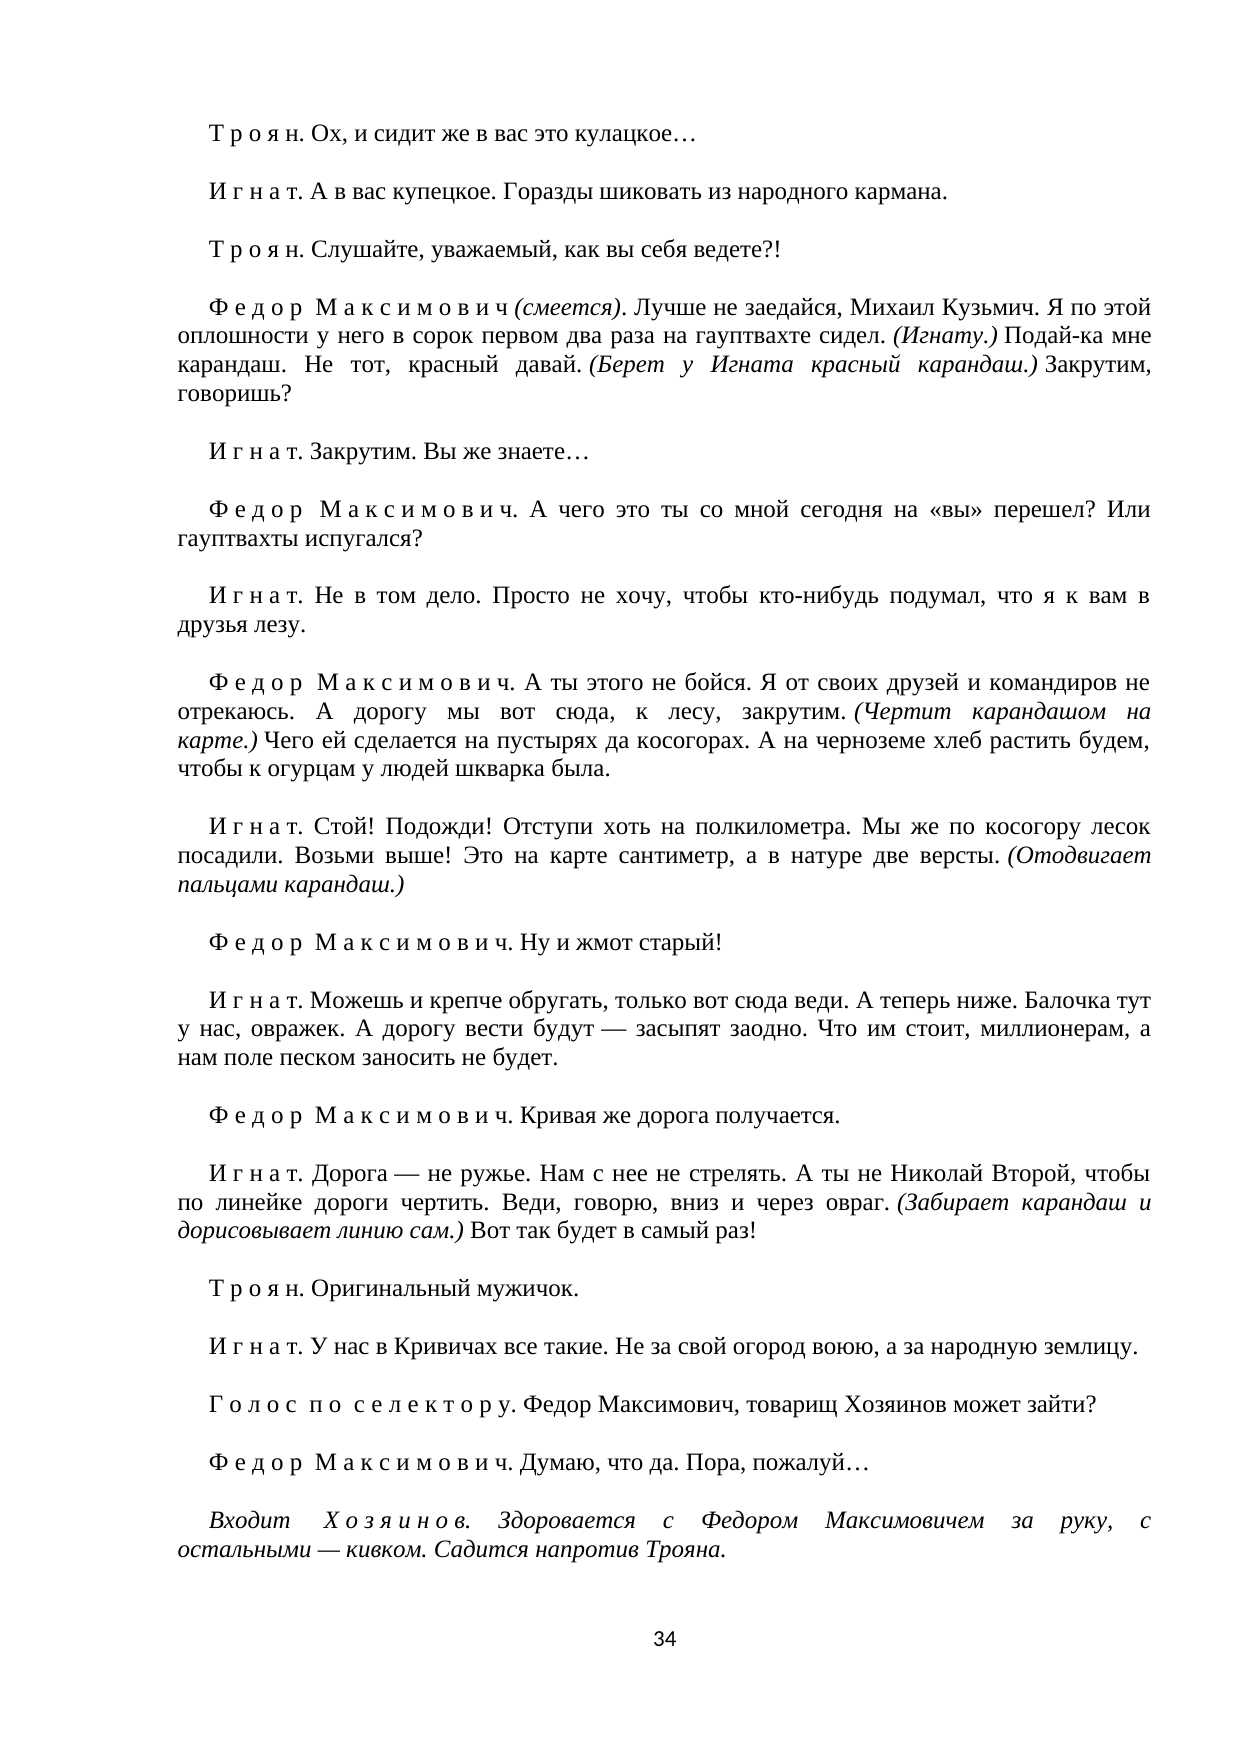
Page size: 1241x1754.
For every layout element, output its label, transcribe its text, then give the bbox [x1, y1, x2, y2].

text Ф е д о р М а к с и м о в и ч. Ну и жмот старый! [177, 927, 1152, 956]
text Т р о я н. Ох, и сидит же в вас это кулацкое… [177, 118, 1152, 147]
text Ф е д о р М а к с и м о в и ч (смеется). Лучше не заедайся, Михаил Кузьмич. Я по этой оплошности у него в сорок первом два раза на гауптвахте сидел. (Игнату.) Подай-ка мне карандаш. Не тот, красный давай. (Берет у Игната красный карандаш.) Закрутим, говоришь? [177, 292, 1152, 407]
text И г н а т. Закрутим. Вы же знаете… [177, 436, 1152, 465]
text Ф е д о р М а к с и м о в и ч. А чего это ты со мной сегодня на «вы» перешел? Или гауптвахты испугался? [177, 494, 1152, 551]
text Входит Х о з я и н о в. Здоровается с Федором Максимовичем за руку, с остальными — кивком. Садится напротив Трояна. [177, 1505, 1152, 1563]
text Т р о я н. Слушайте, уважаемый, как вы себя ведете?! [177, 234, 1152, 263]
text Г о л о с п о с е л е к т о р у. Федор Максимович, товарищ Хозяинов может зайти? [177, 1389, 1152, 1418]
text И г н а т. Не в том дело. Просто не хочу, чтобы кто-нибудь подумал, что я к вам в друзья лезу. [177, 581, 1152, 638]
text И г н а т. А в вас купецкое. Горазды шиковать из народного кармана. [177, 176, 1152, 205]
text И г н а т. Можешь и крепче обругать, только вот сюда веди. А теперь ниже. Балочка тут у нас, овражек. А дорогу вести будут — засыпят заодно. Что им стоит, миллионерам, а нам поле песком заносить не будет. [177, 985, 1152, 1071]
text И г н а т. Дорога — не ружье. Нам с нее не стрелять. А ты не Николай Второй, чтобы по линейке дороги чертить. Веди, говорю, вниз и через овраг. (Забирает карандаш и дорисовывает линию сам.) Вот так будет в самый раз! [177, 1158, 1152, 1244]
text Ф е д о р М а к с и м о в и ч. А ты этого не бойся. Я от своих друзей и командиров не отрекаюсь. А дорогу мы вот сюда, к лесу, закрутим. (Чертит карандашом на карте.) Чего ей сделается на пустырях да косогорах. А на черноземе хлеб растить будем, чтобы к огурцам у людей шкварка была. [177, 667, 1152, 782]
text И г н а т. У нас в Кривичах все такие. Не за свой огород воюю, а за народную землицу. [177, 1331, 1152, 1360]
text Ф е д о р М а к с и м о в и ч. Кривая же дорога получается. [177, 1100, 1152, 1129]
text Т р о я н. Оригинальный мужичок. [177, 1273, 1152, 1302]
text Ф е д о р М а к с и м о в и ч. Думаю, что да. Пора, пожалуй… [177, 1447, 1152, 1476]
text И г н а т. Стой! Подожди! Отступи хоть на полкилометра. Мы же по косогору лесок посадили. Возьми выше! Это на карте сантиметр, а в натуре две версты. (Отодвигает пальцами карандаш.) [177, 811, 1152, 898]
